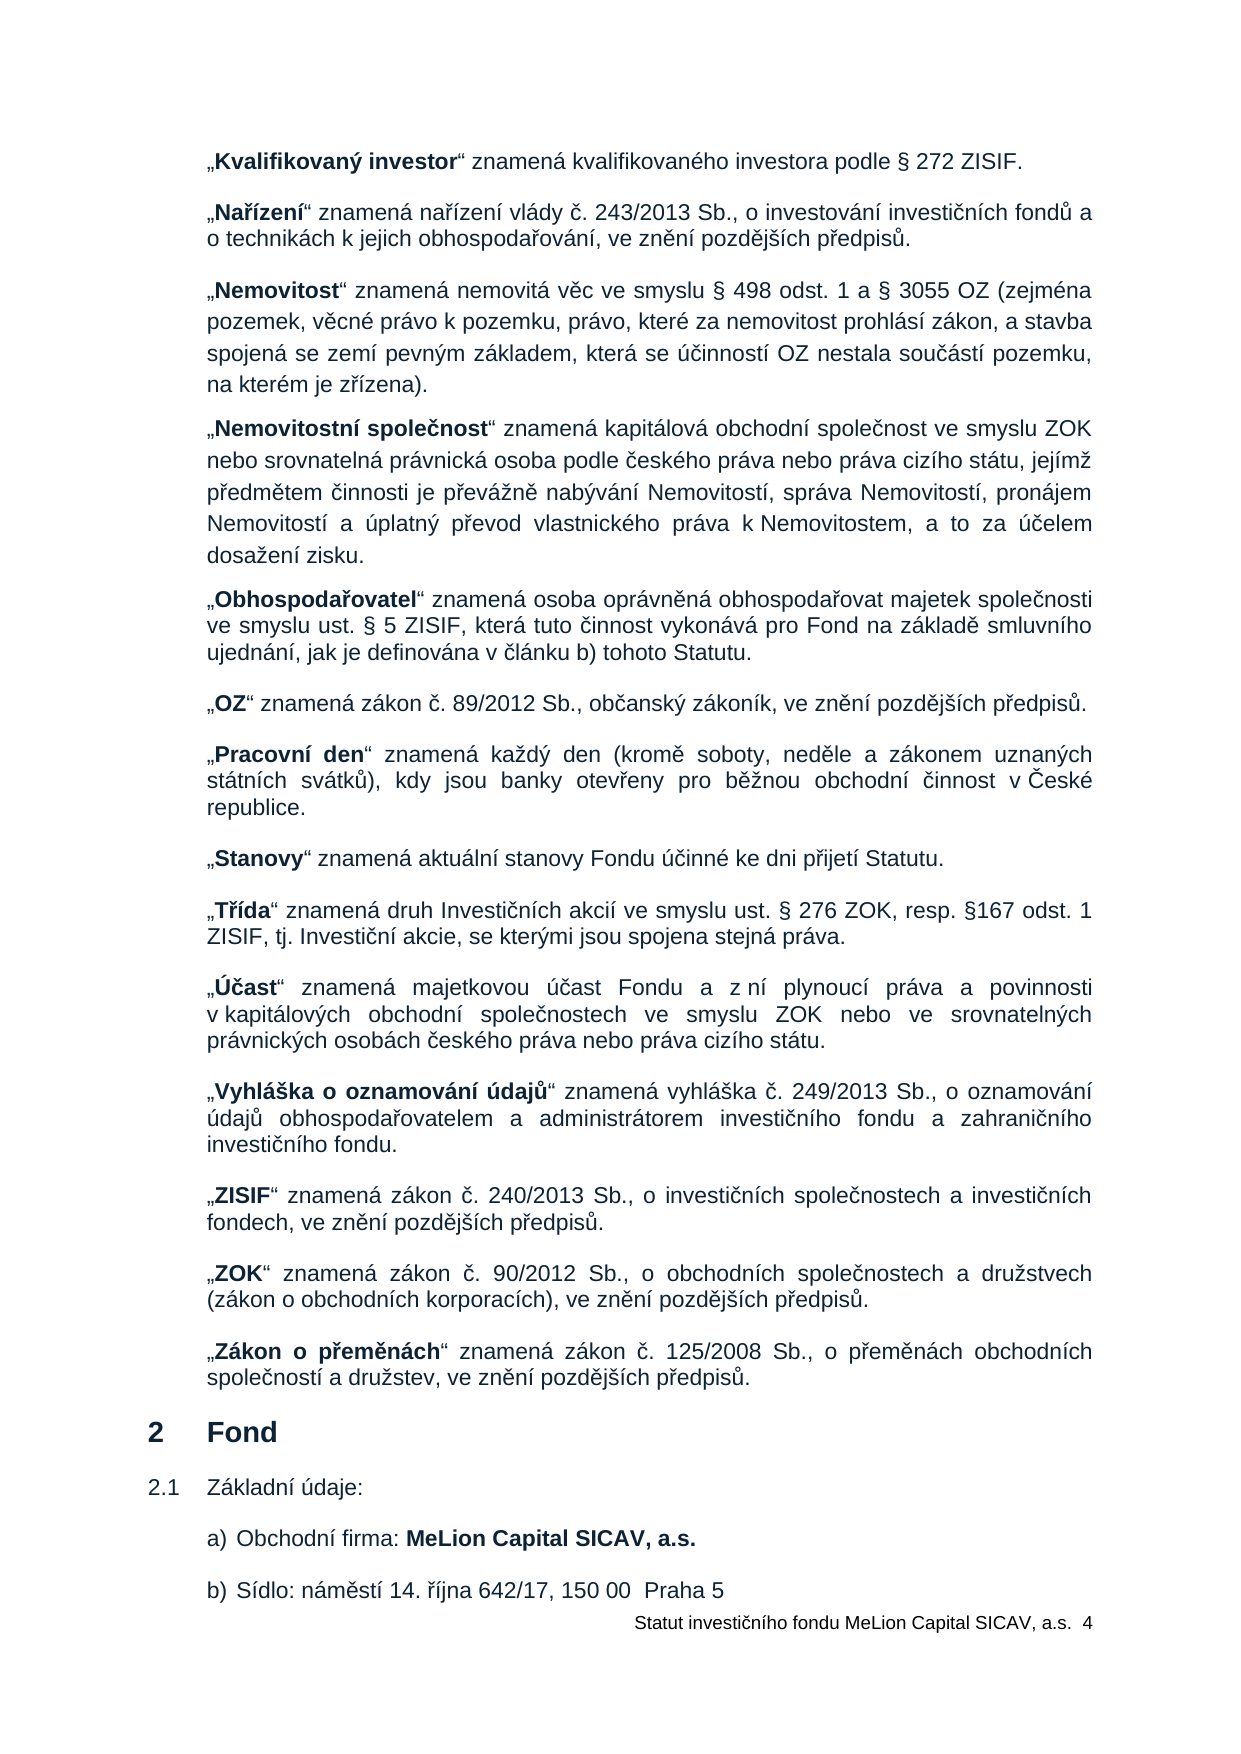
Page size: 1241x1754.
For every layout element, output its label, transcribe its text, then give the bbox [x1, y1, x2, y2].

text „Stanovy“ znamená aktuální stanovy Fondu účinné ke dni přijetí Statutu. [207, 845, 1093, 872]
text „Nemovitostní společnost“ znamená kapitálová obchodní společnost ve smyslu ZOK nebo srovnatelná právnická osoba podle českého práva nebo práva cizího státu, jejímž předmětem činnosti je převážně nabývání Nemovitostí, správa Nemovitostí, pronájem Nemovitostí a úplatný převod vlastnického práva k Nemovitostem, a to za účelem dosažení zisku. [207, 415, 1093, 568]
list Obchodní firma: MeLion Capital SICAV, a.s. [207, 1525, 1093, 1552]
text „Nemovitost“ znamená nemovitá věc ve smyslu § 498 odst. 1 a § 3055 OZ (zejména pozemek, věcné právo k pozemku, právo, které za nemovitost prohlásí zákon, a stavba spojená se zemí pevným základem, která se účinností OZ nestala součástí pozemku, na kterém je zřízena). [207, 277, 1093, 398]
text „Zákon o přeměnách“ znamená zákon č. 125/2008 Sb., o přeměnách obchodních společností a družstev, ve znění pozdějších předpisů. [207, 1338, 1093, 1391]
text „Kvalifikovaný investor“ znamená kvalifikovaného investora podle § 272 ZISIF. [207, 148, 1093, 174]
text „ZOK“ znamená zákon č. 90/2012 Sb., o obchodních společnostech a družstvech (zákon o obchodních korporacích), ve znění pozdějších předpisů. [207, 1260, 1093, 1313]
text Fond [148, 1416, 1093, 1449]
text „Třída“ znamená druh Investičních akcií ve smyslu ust. § 276 ZOK, resp. §167 odst. 1 ZISIF, tj. Investiční akcie, se kterými jsou spojena stejná práva. [207, 897, 1093, 949]
text „Pracovní den“ znamená každý den (kromě soboty, neděle a zákonem uznaných státních svátků), kdy jsou banky otevřeny pro běžnou obchodní činnost v České republice. [207, 741, 1093, 820]
text „ZISIF“ znamená zákon č. 240/2013 Sb., o investičních společnostech a investičních fondech, ve znění pozdějších předpisů. [207, 1182, 1093, 1235]
text „Účast“ znamená majetkovou účast Fondu a z ní plynoucí práva a povinnosti v kapitálových obchodní společnostech ve smyslu ZOK nebo ve srovnatelných právnických osobách českého práva nebo práva cizího státu. [207, 974, 1093, 1053]
text „OZ“ znamená zákon č. 89/2012 Sb., občanský zákoník, ve znění pozdějších předpisů. [207, 690, 1093, 716]
text „Obhospodařovatel“ znamená osoba oprávněná obhospodařovat majetek společnosti ve smyslu ust. § 5 ZISIF, která tuto činnost vykonává pro Fond na základě smluvního ujednání, jak je definována v článku b) tohoto Statutu. [207, 586, 1093, 665]
list Sídlo: náměstí 14. října 642/17, 150 00 Praha 5 [207, 1577, 1093, 1603]
text „Vyhláška o oznamování údajů“ znamená vyhláška č. 249/2013 Sb., o oznamování údajů obhospodařovatelem a administrátorem investičního fondu a zahraničního investičního fondu. [207, 1078, 1093, 1157]
text „Nařízení“ znamená nařízení vlády č. 243/2013 Sb., o investování investičních fondů a o technikách k jejich obhospodařování, ve znění pozdějších předpisů. [207, 199, 1093, 252]
list Základní údaje: [148, 1474, 1093, 1500]
